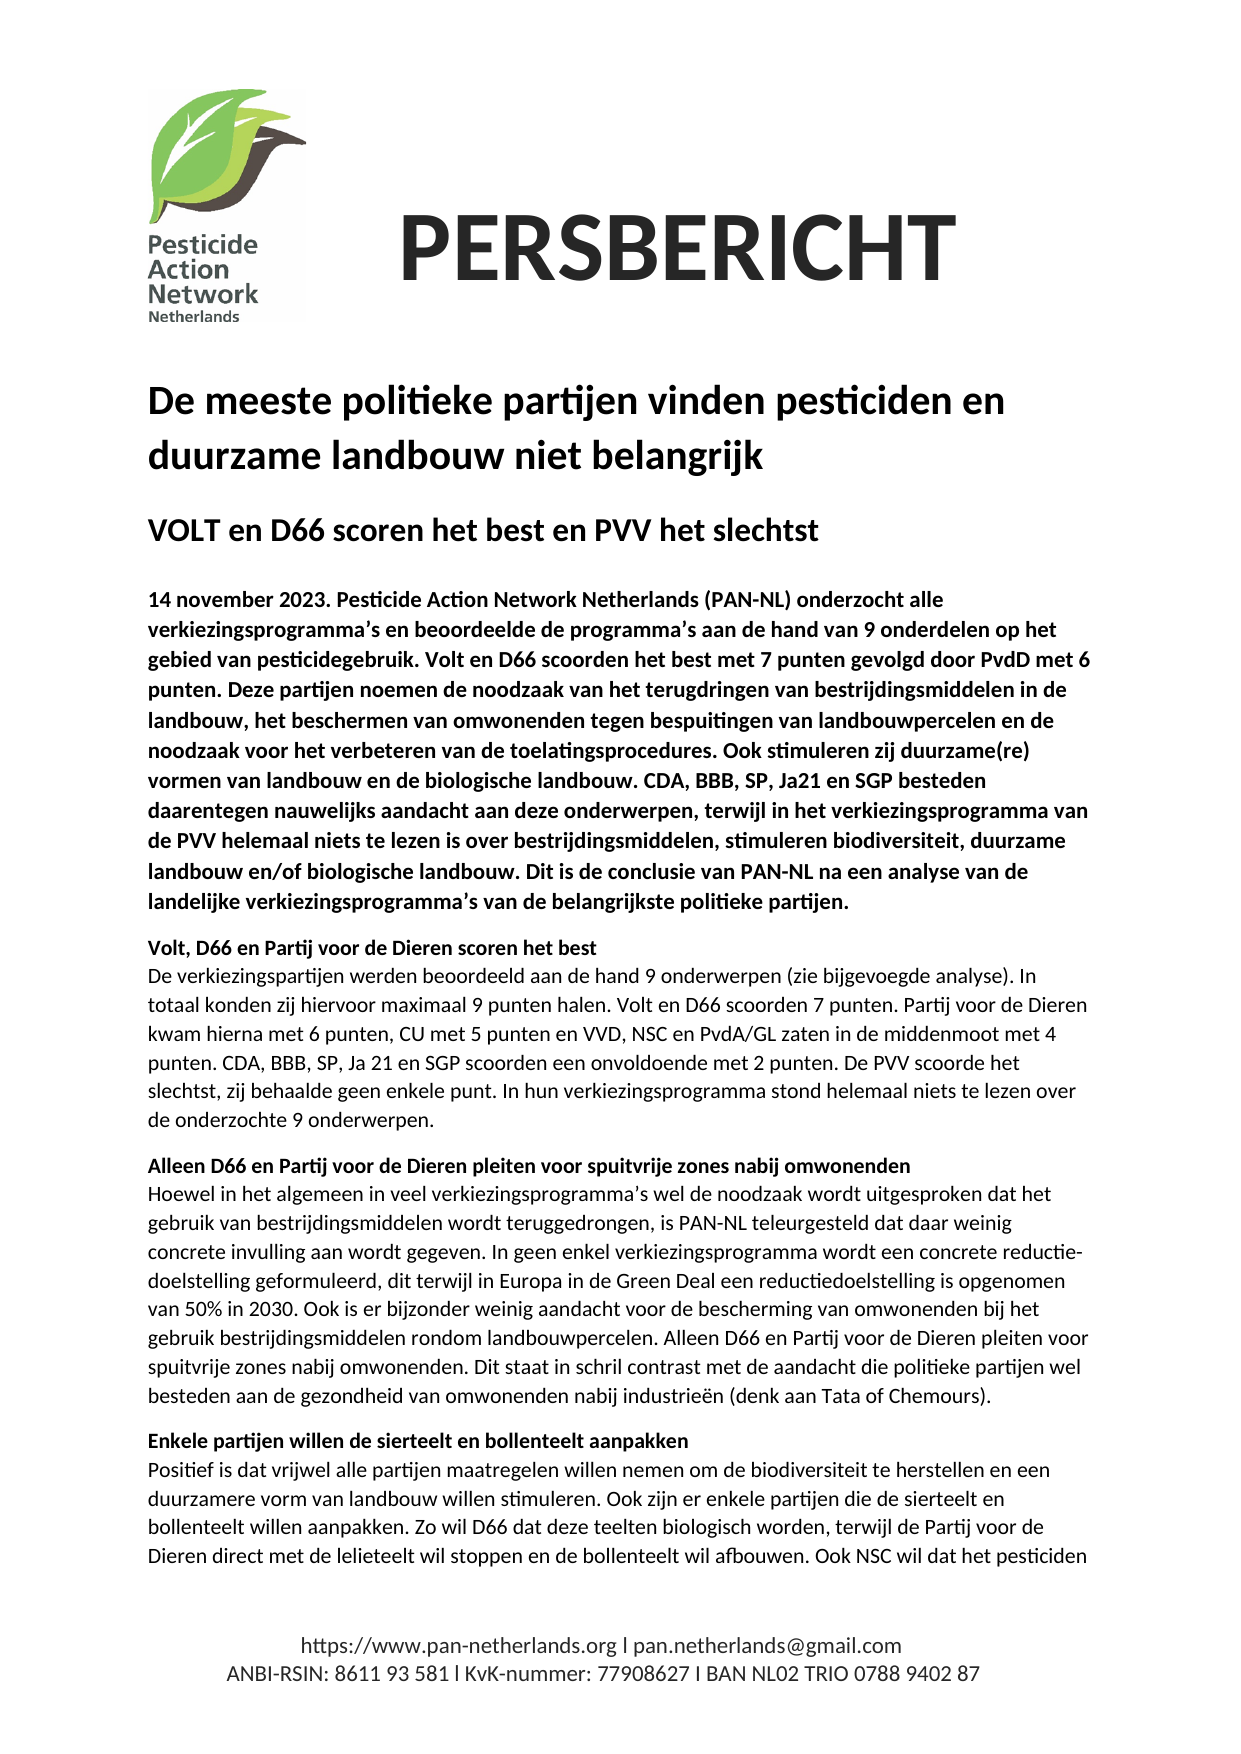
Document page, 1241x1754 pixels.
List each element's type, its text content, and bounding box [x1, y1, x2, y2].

text Alleen D66 en Partij voor de Dieren pleiten voor spuitvrije zones nabij omwonenden [148, 1152, 1093, 1178]
text De verkiezingspartijen werden beoordeeld aan de hand 9 onderwerpen (zie bijgevoegde analyse). In totaal konden zij hiervoor maximaal 9 punten halen. Volt en D66 scoorden 7 punten. Partij voor de Dieren kwam hierna met 6 punten, CU met 5 punten en VVD, NSC en PvdA/GL zaten in de middenmoot met 4 punten. CDA, BBB, SP, Ja 21 en SGP scoorden een onvoldoende met 2 punten. De PVV scoorde het slechtst, zij behaalde geen enkele punt. In hun verkiezingsprogramma stond helemaal niets te lezen over de onderzochte 9 onderwerpen. [148, 963, 1093, 1133]
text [148, 1456, 1093, 1569]
text Enkele partijen willen de sierteelt en bollenteelt aanpakken [148, 1427, 1093, 1454]
text PERSBERICHT [307, 183, 1093, 305]
text VOLT en D66 scoren het best en PVV het slechtst 14 november 2023. Pesticide Action Network Netherlands (PAN-NL) onderzocht alle verkiezingsprogramma’s en beoordeelde de programma’s aan de hand van 9 onderdelen op het gebied van pesticidegebruik. Volt en D66 scoorden het best met 7 punten gevolgd door PvdD met 6 punten. Deze partijen noemen de noodzaak van het terugdringen van bestrijdingsmiddelen in de landbouw, het beschermen van omwonenden tegen bespuitingen van landbouwpercelen en de noodzaak voor het verbeteren van de toelatingsprocedures. Ook stimuleren zij duurzame(re) vormen van landbouw en de biologische landbouw. CDA, BBB, SP, Ja21 en SGP besteden daarentegen nauwelijks aandacht aan deze onderwerpen, terwijl in het verkiezingsprogramma van de PVV helemaal niets te lezen is over bestrijdingsmiddelen, stimuleren biodiversiteit, duurzame landbouw en/of biologische landbouw. Dit is de conclusie van PAN-NL na een analyse van de landelijke verkiezingsprogramma’s van de belangrijkste politieke partijen. [148, 509, 1093, 915]
picture [147, 89, 307, 322]
text Hoewel in het algemeen in veel verkiezingsprogramma’s wel de noodzaak wordt uitgesproken dat het gebruik van bestrijdingsmiddelen wordt teruggedrongen, is PAN-NL teleurgesteld dat daar weinig concrete invulling aan wordt gegeven. In geen enkel verkiezingsprogramma wordt een concrete reductie-doelstelling geformuleerd, dit terwijl in Europa in de Green Deal een reductiedoelstelling is opgenomen van 50% in 2030. Ook is er bijzonder weinig aandacht voor de bescherming van omwonenden bij het gebruik bestrijdingsmiddelen rondom landbouwpercelen. Alleen D66 en Partij voor de Dieren pleiten voor spuitvrije zones nabij omwonenden. Dit staat in schril contrast met de aandacht die politieke partijen wel besteden aan de gezondheid van omwonenden nabij industrieën (denk aan Tata of Chemours). [148, 1181, 1093, 1408]
text Volt, D66 en Partij voor de Dieren scoren het best [148, 934, 1093, 961]
text De meeste politieke partijen vinden pesticiden en duurzame landbouw niet belangrijk [148, 340, 1093, 480]
